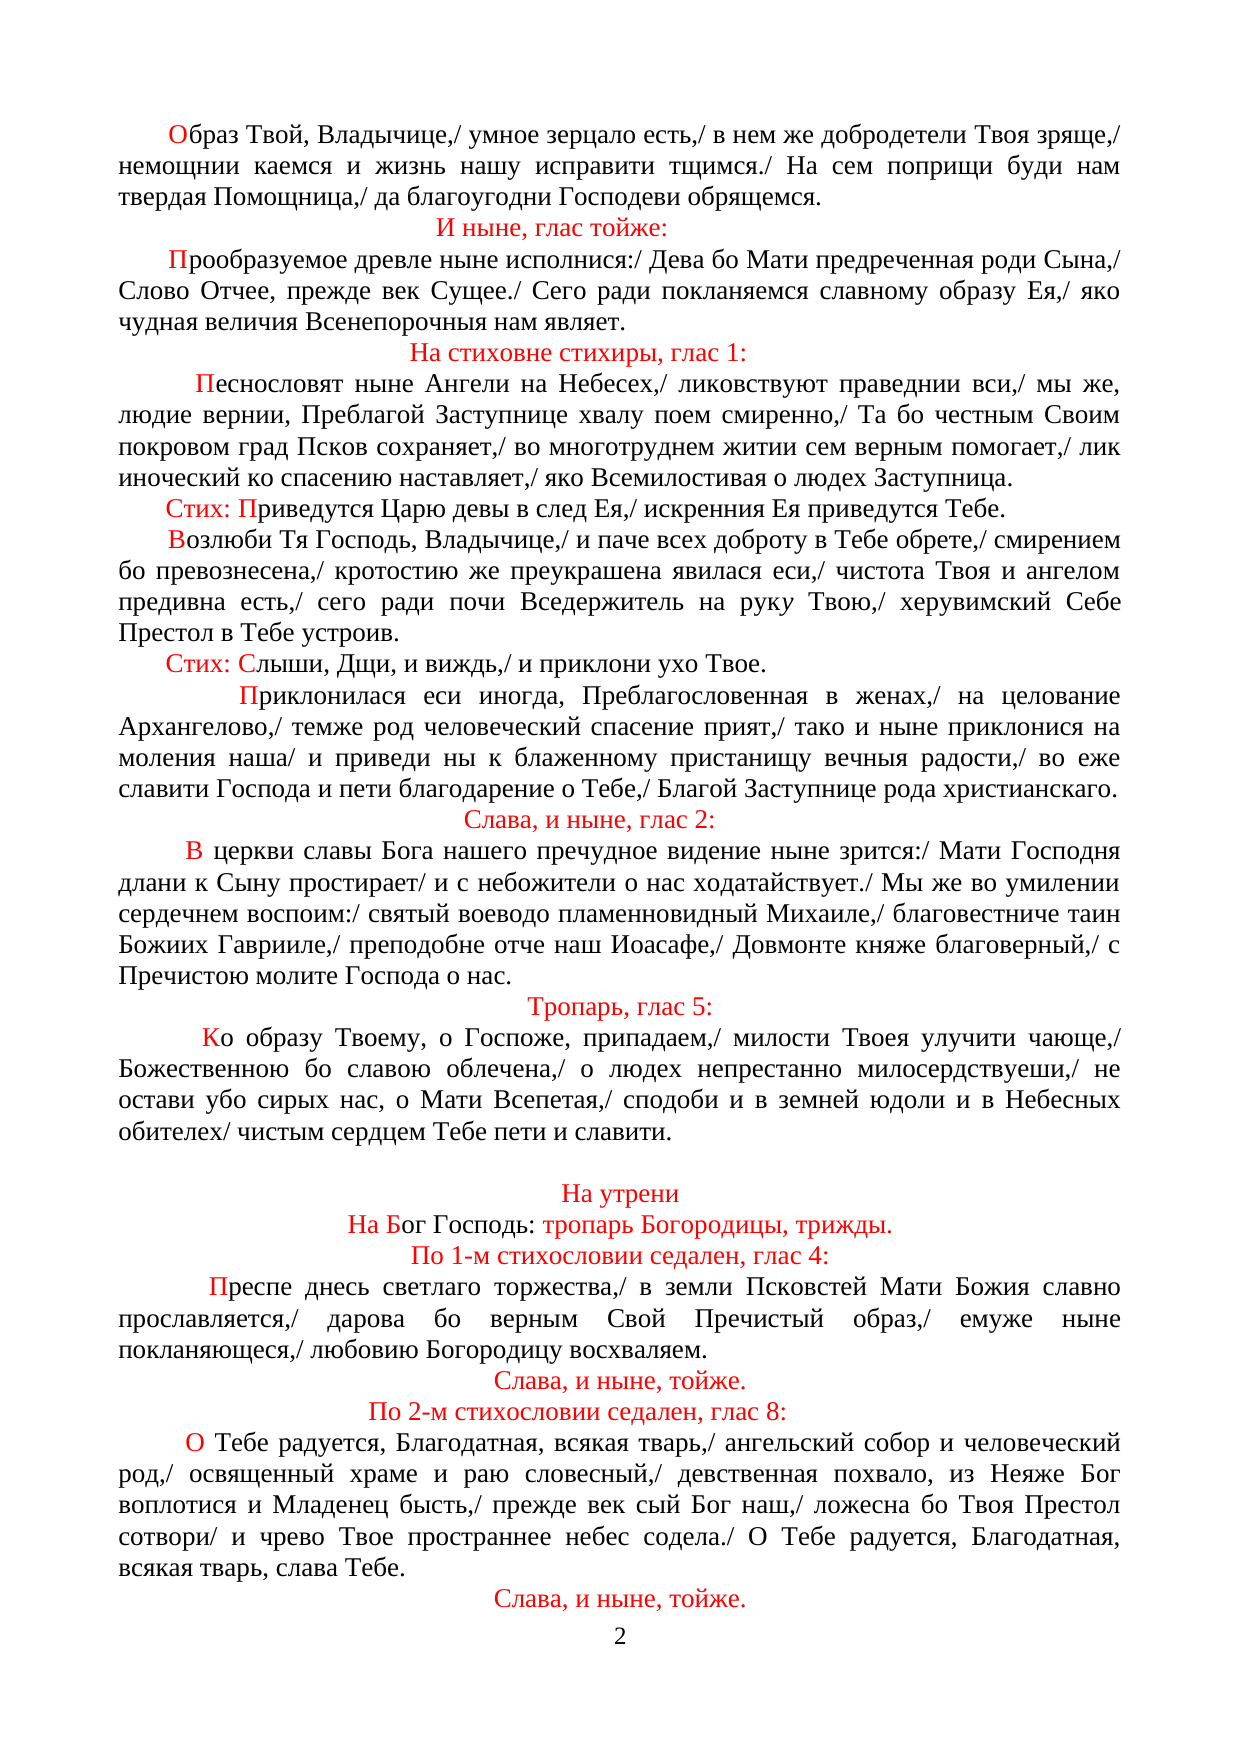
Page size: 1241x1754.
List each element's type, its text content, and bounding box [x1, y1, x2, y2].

text Ко образу Твоему, о Госпоже, припадаем,/ милости Твоея улучити чающе,/ Божественною бо славою облечена,/ о людех непрестанно милосердствуеши,/ не остави убо сирых нас, о Мати Всепетая,/ сподоби и в земней юдоли и в Небесных обителех/ чистым сердцем Тебе пети и славити. [118, 1021, 1122, 1146]
text Возлюби Тя Господь, Владычице,/ и паче всех доброту в Тебе обрете,/ смирением бо превознесена,/ кротостию же преукрашена явилася еси,/ чистота Твоя и ангелом предивна есть,/ сего ради почи Вседержитель на руку Твою,/ херувимский Себе Престол в Тебе устроив. [118, 523, 1122, 648]
text Образ Твой, Владычице,/ умное зерцало есть,/ в нем же добродетели Твоя зряще,/ немощнии каемся и жизнь нашу исправити тщимся./ На сем поприщи буди нам твердая Помощница,/ да благоугодни Господеви обрящемся. [118, 118, 1122, 212]
text О Тебе радуется, Благодатная, всякая тварь,/ ангельский собор и человеческий род,/ освященный храме и раю словесный,/ девственная похвало, из Неяже Бог воплотися и Младенец бысть,/ прежде век сый Бог наш,/ ложесна бо Твоя Престол сотвори/ и чрево Твое пространнее небес содела./ О Тебе радуется, Благодатная, всякая тварь, слава Тебе. [118, 1426, 1122, 1582]
text Слава, и ныне, тойже. [118, 1364, 1122, 1395]
text Тропарь, глас 5: [118, 990, 1122, 1021]
text Песнословят ныне Ангели на Небесех,/ ликовствуют праведнии вси,/ мы же, людие вернии, Преблагой Заступнице хвалу поем смиренно,/ Та бо честным Своим покровом град Псков сохраняет,/ во многотруднем житии сем верным помогает,/ лик иноческий ко спасению наставляет,/ яко Всемилостивая о людех Заступница. [118, 367, 1122, 492]
text В церкви славы Бога нашего пречудное видение ныне зрится:/ Мати Господня длани к Сыну простирает/ и с небожители о нас ходатайствует./ Мы же во умилении сердечнем воспоим:/ святый воеводо пламенновидный Михаиле,/ благовестниче таин Божиих Гаврииле,/ преподобне отче наш Иоасафе,/ Довмонте княже благоверный,/ с Пречистою молите Господа о нас. [118, 834, 1122, 990]
text Стих: Приведутся Царю девы в след Ея,/ искренния Ея приведутся Тебе. [118, 492, 1122, 523]
text Прообразуемое древле ныне исполнися:/ Дева бо Мати предреченная роди Сына,/ Слово Отчее, прежде век Сущее./ Сего ради покланяемся славному образу Ея,/ яко чудная величия Всенепорочныя нам являет. [118, 243, 1122, 336]
text Стих: Слыши, Дщи, и виждь,/ и приклони ухо Твое. [118, 648, 1122, 679]
text На Бог Господь: тропарь Богородицы, трижды. [118, 1208, 1122, 1239]
text На стиховне стихиры, глас 1: [118, 336, 1122, 367]
text Слава, и ныне, тойже. [118, 1582, 1122, 1613]
text По 2-м стихословии седален, глас 8: [118, 1395, 1122, 1426]
text На утрени [118, 1177, 1122, 1208]
text И ныне, глас тойже: [118, 212, 1122, 243]
text Преспе днесь светлаго торжества,/ в земли Псковстей Мати Божия славно прославляется,/ дарова бо верным Свой Пречистый образ,/ емуже ныне покланяющеся,/ любовию Богородицу восхваляем. [118, 1271, 1122, 1364]
text Слава, и ныне, глас 2: [118, 803, 1122, 834]
text Приклонилася еси иногда, Преблагословенная в женах,/ на целование Архангелово,/ темже род человеческий спасение прият,/ тако и ныне приклонися на моления наша/ и приведи ны к блаженному пристанищу вечныя радости,/ во еже славити Господа и пети благодарение о Тебе,/ Благой Заступнице рода христианскаго. [118, 679, 1122, 803]
text По 1-м стихословии седален, глас 4: [118, 1239, 1122, 1271]
